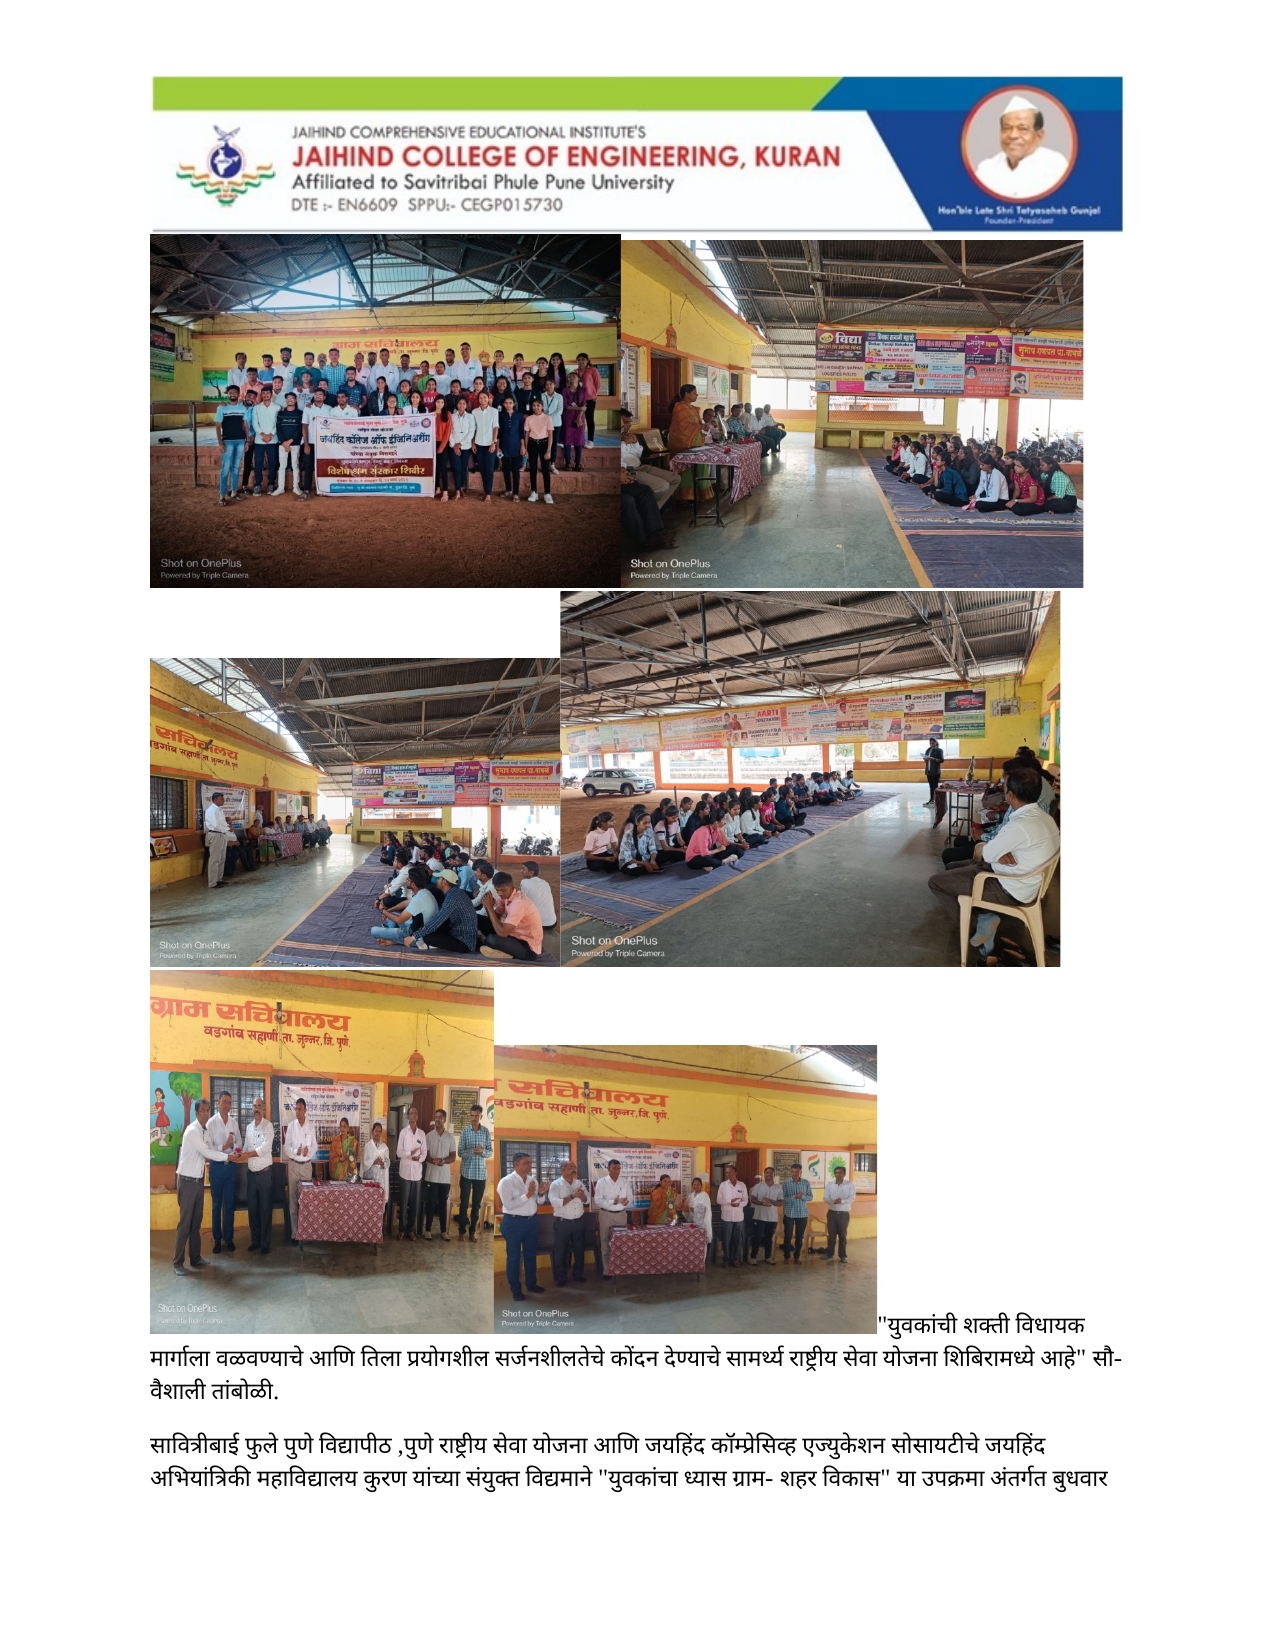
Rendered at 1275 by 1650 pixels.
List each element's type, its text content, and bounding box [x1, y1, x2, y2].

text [150, 235, 1125, 1404]
picture [150, 970, 878, 1334]
picture [150, 591, 1061, 967]
picture [150, 75, 1125, 588]
